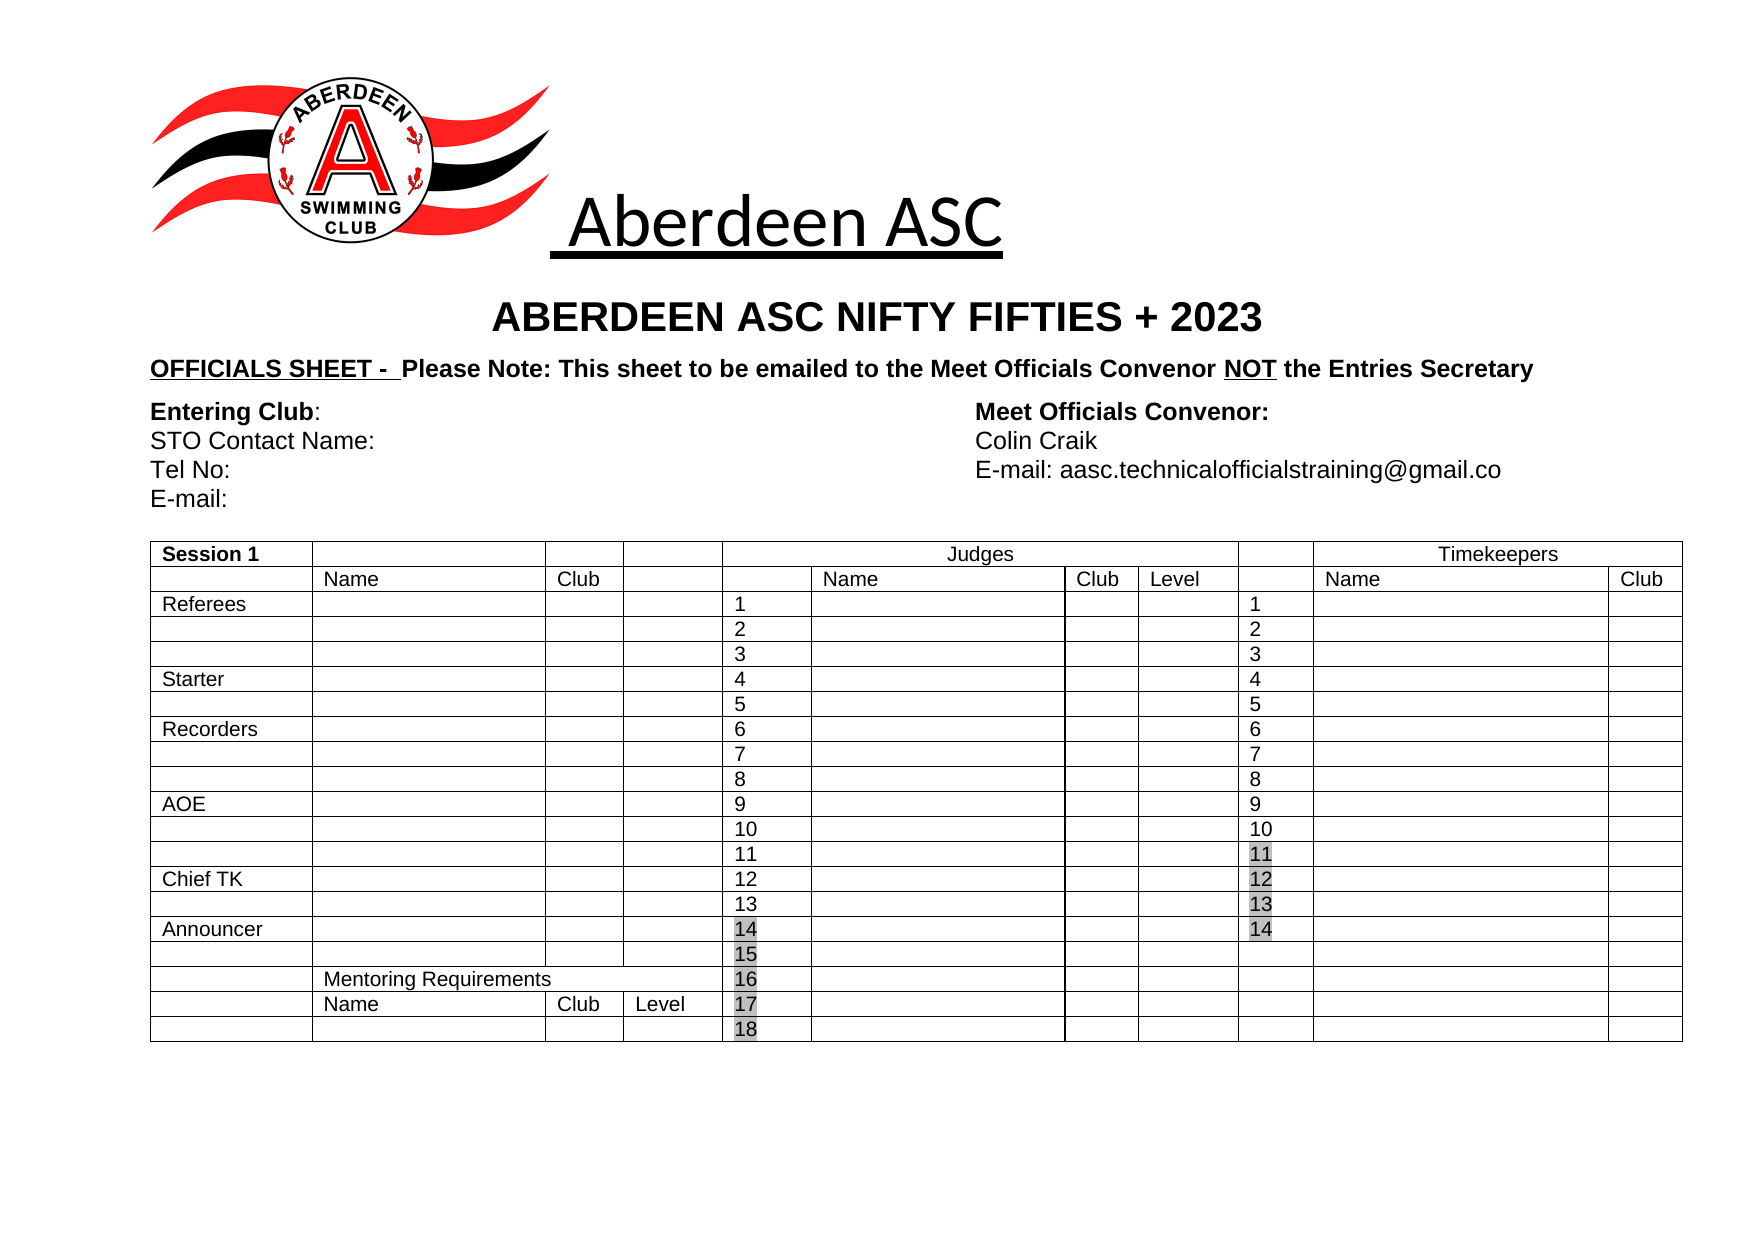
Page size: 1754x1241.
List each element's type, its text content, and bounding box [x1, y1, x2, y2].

table_cell Club [1066, 567, 1138, 591]
table_cell [1139, 892, 1238, 916]
table_cell [1066, 667, 1138, 691]
table_cell [1314, 692, 1608, 716]
table_cell [151, 742, 312, 766]
table_cell [1066, 767, 1138, 791]
table_cell 6 [1239, 717, 1313, 741]
table_cell [1066, 1017, 1138, 1041]
table_cell [624, 742, 722, 766]
table_cell 2 [1239, 617, 1313, 641]
table_cell [546, 717, 623, 741]
table_cell 13 [1272, 892, 1313, 916]
table_cell [1066, 842, 1138, 866]
table_cell 18 [757, 1017, 811, 1041]
table_cell [1314, 967, 1608, 991]
table_cell 7 [1239, 742, 1313, 766]
table_cell [1239, 942, 1313, 966]
table_cell [1609, 792, 1682, 816]
table_cell Level [1139, 567, 1238, 591]
table_cell [1139, 617, 1238, 641]
table_cell [1314, 942, 1608, 966]
table_cell [1139, 1017, 1238, 1041]
table_cell [1139, 992, 1238, 1016]
table_header Session 1 [151, 542, 312, 566]
table_cell [812, 667, 1064, 691]
table_cell [1066, 642, 1138, 666]
table_cell [313, 867, 545, 891]
table_cell Name [313, 992, 545, 1016]
table_cell 9 [1239, 792, 1313, 816]
text E-mail: [150, 483, 1604, 512]
table_cell [1239, 567, 1313, 591]
table_cell [1139, 917, 1238, 941]
table_cell [546, 742, 623, 766]
table_cell [546, 767, 623, 791]
table_cell 17 [757, 992, 811, 1016]
table_cell [1314, 667, 1608, 691]
table_cell [1314, 867, 1608, 891]
table_cell [1066, 592, 1138, 616]
table_cell [624, 642, 722, 666]
text STO Contact Name: Colin Craik [150, 426, 1604, 455]
table_cell [1609, 742, 1682, 766]
table_cell [151, 967, 312, 991]
table_cell [1066, 742, 1138, 766]
table_cell [1066, 917, 1138, 941]
table_cell 8 [723, 767, 811, 791]
table_cell [546, 942, 623, 966]
table_cell [1314, 717, 1608, 741]
table_cell Club [1609, 567, 1682, 591]
table_cell [1314, 1017, 1608, 1041]
table_cell [812, 967, 1064, 991]
table_cell [812, 917, 1064, 941]
table_cell [1609, 592, 1682, 616]
table_cell [1609, 1017, 1682, 1041]
table_cell Name [313, 567, 545, 591]
table_cell 8 [1239, 767, 1313, 791]
table_header [624, 542, 722, 566]
table_cell [812, 692, 1064, 716]
table_cell [1609, 942, 1682, 966]
picture [150, 73, 550, 247]
table_cell 14 [1272, 917, 1313, 941]
table_cell [151, 617, 312, 641]
table_cell [1066, 692, 1138, 716]
table_cell [1609, 642, 1682, 666]
table_cell [151, 892, 312, 916]
table_cell 15 [757, 942, 811, 966]
table_cell 10 [1239, 817, 1313, 841]
table_cell [151, 692, 312, 716]
table_cell [1609, 892, 1682, 916]
table_cell [1139, 767, 1238, 791]
table_cell [1609, 992, 1682, 1016]
table_cell [624, 817, 722, 841]
table_cell Recorders [151, 717, 312, 741]
table_cell 5 [723, 692, 811, 716]
table_cell [546, 692, 623, 716]
table_cell [313, 592, 545, 616]
table_cell 16 [757, 967, 811, 991]
table_cell [1609, 842, 1682, 866]
table_cell [1066, 942, 1138, 966]
table_cell [1139, 792, 1238, 816]
table_cell 6 [723, 717, 811, 741]
table_cell [546, 892, 623, 916]
text ABERDEEN ASC NIFTY FIFTIES + 2023 [150, 292, 1604, 340]
table_cell [546, 617, 623, 641]
table_cell [624, 892, 722, 916]
table_cell [812, 942, 1064, 966]
table_cell [546, 642, 623, 666]
table_cell Club [546, 567, 623, 591]
table_header [1239, 542, 1313, 566]
table_cell [624, 567, 722, 591]
table_cell AOE [151, 792, 312, 816]
table_cell 3 [723, 642, 811, 666]
table_cell [151, 767, 312, 791]
table_cell [1609, 817, 1682, 841]
table_cell [1139, 742, 1238, 766]
table_cell [812, 892, 1064, 916]
table_cell [1609, 717, 1682, 741]
table_cell [1239, 1017, 1313, 1041]
table_cell [151, 842, 312, 866]
table_header Timekeepers [1314, 542, 1682, 566]
table_cell [1066, 992, 1138, 1016]
table_cell [313, 742, 545, 766]
table_cell [1139, 817, 1238, 841]
table_cell Referees [151, 592, 312, 616]
table_cell Starter [151, 667, 312, 691]
table_cell [546, 867, 623, 891]
table_cell 12 [723, 867, 811, 891]
table_cell [313, 692, 545, 716]
table_cell 11 [723, 842, 811, 866]
table_cell 4 [723, 667, 811, 691]
table_cell [313, 642, 545, 666]
table_cell [1609, 967, 1682, 991]
table_cell [313, 917, 545, 941]
table_cell [313, 817, 545, 841]
table_cell 5 [1239, 692, 1313, 716]
table_cell [1066, 867, 1138, 891]
table_cell 2 [723, 617, 811, 641]
table_cell [1609, 617, 1682, 641]
table_cell 14 [757, 917, 811, 941]
table_cell [624, 692, 722, 716]
table_cell [151, 942, 312, 966]
table_cell [313, 1017, 545, 1041]
table_cell Name [1314, 567, 1608, 591]
table_cell [624, 1017, 722, 1041]
table_cell [1314, 842, 1608, 866]
table_cell Level [624, 992, 722, 1016]
table_cell 13 [723, 892, 811, 916]
table_cell [1139, 717, 1238, 741]
table_cell [1139, 842, 1238, 866]
table_cell Club [546, 992, 623, 1016]
table_cell [1609, 692, 1682, 716]
table_cell [313, 767, 545, 791]
table_cell [1139, 667, 1238, 691]
table_cell [1139, 692, 1238, 716]
table_cell [624, 767, 722, 791]
table_header Judges [723, 542, 1238, 566]
table_cell 9 [723, 792, 811, 816]
table_header [546, 542, 623, 566]
table_cell [812, 867, 1064, 891]
table_cell [812, 717, 1064, 741]
table_cell [1066, 792, 1138, 816]
table_cell 7 [723, 742, 811, 766]
table_cell [624, 667, 722, 691]
table_cell [1239, 967, 1313, 991]
table_cell [1139, 967, 1238, 991]
table_cell [624, 717, 722, 741]
table_cell [151, 817, 312, 841]
table_cell [1314, 992, 1608, 1016]
table_cell [812, 842, 1064, 866]
table_cell [151, 992, 312, 1016]
table_cell [1314, 767, 1608, 791]
table_cell [1139, 867, 1238, 891]
table_cell [812, 642, 1064, 666]
table_cell [1066, 617, 1138, 641]
table_cell [546, 667, 623, 691]
table_cell [1609, 917, 1682, 941]
table_cell [1066, 892, 1138, 916]
text Entering Club: Meet Officials Convenor: [150, 397, 1604, 426]
table_cell [1314, 742, 1608, 766]
table_cell 4 [1239, 667, 1313, 691]
table_cell [1139, 942, 1238, 966]
table_cell [1609, 867, 1682, 891]
table_cell 11 [1272, 842, 1313, 866]
table_cell Announcer [151, 917, 312, 941]
table_cell [1066, 717, 1138, 741]
table_cell [812, 992, 1064, 1016]
table_cell [1314, 892, 1608, 916]
table_cell [812, 592, 1064, 616]
table_header [313, 542, 545, 566]
table_cell [1314, 792, 1608, 816]
table_cell [151, 642, 312, 666]
table_cell [313, 842, 545, 866]
table_cell 1 [1239, 592, 1313, 616]
table_cell Name [812, 567, 1064, 591]
table_cell [1066, 967, 1138, 991]
table_cell Chief TK [151, 867, 312, 891]
table_cell [313, 617, 545, 641]
table_cell [1314, 592, 1608, 616]
table_cell [812, 792, 1064, 816]
table_cell [1066, 817, 1138, 841]
table_cell [313, 942, 545, 966]
table_cell [1239, 992, 1313, 1016]
table_cell 12 [1272, 867, 1313, 891]
table_cell [546, 592, 623, 616]
table_cell Mentoring Requirements [313, 967, 722, 991]
table_cell [624, 867, 722, 891]
table_cell [313, 792, 545, 816]
table_cell [313, 892, 545, 916]
table_cell [1314, 617, 1608, 641]
table_cell 1 [723, 592, 811, 616]
table_cell [812, 742, 1064, 766]
table_cell [624, 617, 722, 641]
table_cell [1314, 917, 1608, 941]
table_cell [1609, 767, 1682, 791]
table_cell [546, 792, 623, 816]
table_cell [313, 667, 545, 691]
text OFFICIALS SHEET - Please Note: This sheet to be emailed to the Meet Officials Convenor NOT the Entries Secretary [150, 354, 1604, 383]
table_cell [812, 1017, 1064, 1041]
table_cell [624, 792, 722, 816]
table_cell [151, 1017, 312, 1041]
text Tel No: E-mail: aasc.technicalofficialstraining@gmail.co [150, 455, 1604, 483]
table_cell [546, 917, 623, 941]
table_cell [1139, 592, 1238, 616]
table_cell [151, 567, 312, 591]
table_cell [1314, 817, 1608, 841]
table_cell [812, 617, 1064, 641]
table_cell 10 [723, 817, 811, 841]
table_cell [313, 717, 545, 741]
table_cell [546, 842, 623, 866]
table_cell [1314, 642, 1608, 666]
table_cell [723, 567, 811, 591]
table_cell [1139, 642, 1238, 666]
table_cell [812, 817, 1064, 841]
table_cell [624, 942, 722, 966]
table_cell [1609, 667, 1682, 691]
table_cell [624, 592, 722, 616]
table_cell [624, 842, 722, 866]
table_cell [624, 917, 722, 941]
table_cell [812, 767, 1064, 791]
table_cell [546, 817, 623, 841]
table_cell [546, 1017, 623, 1041]
table_cell 3 [1239, 642, 1313, 666]
